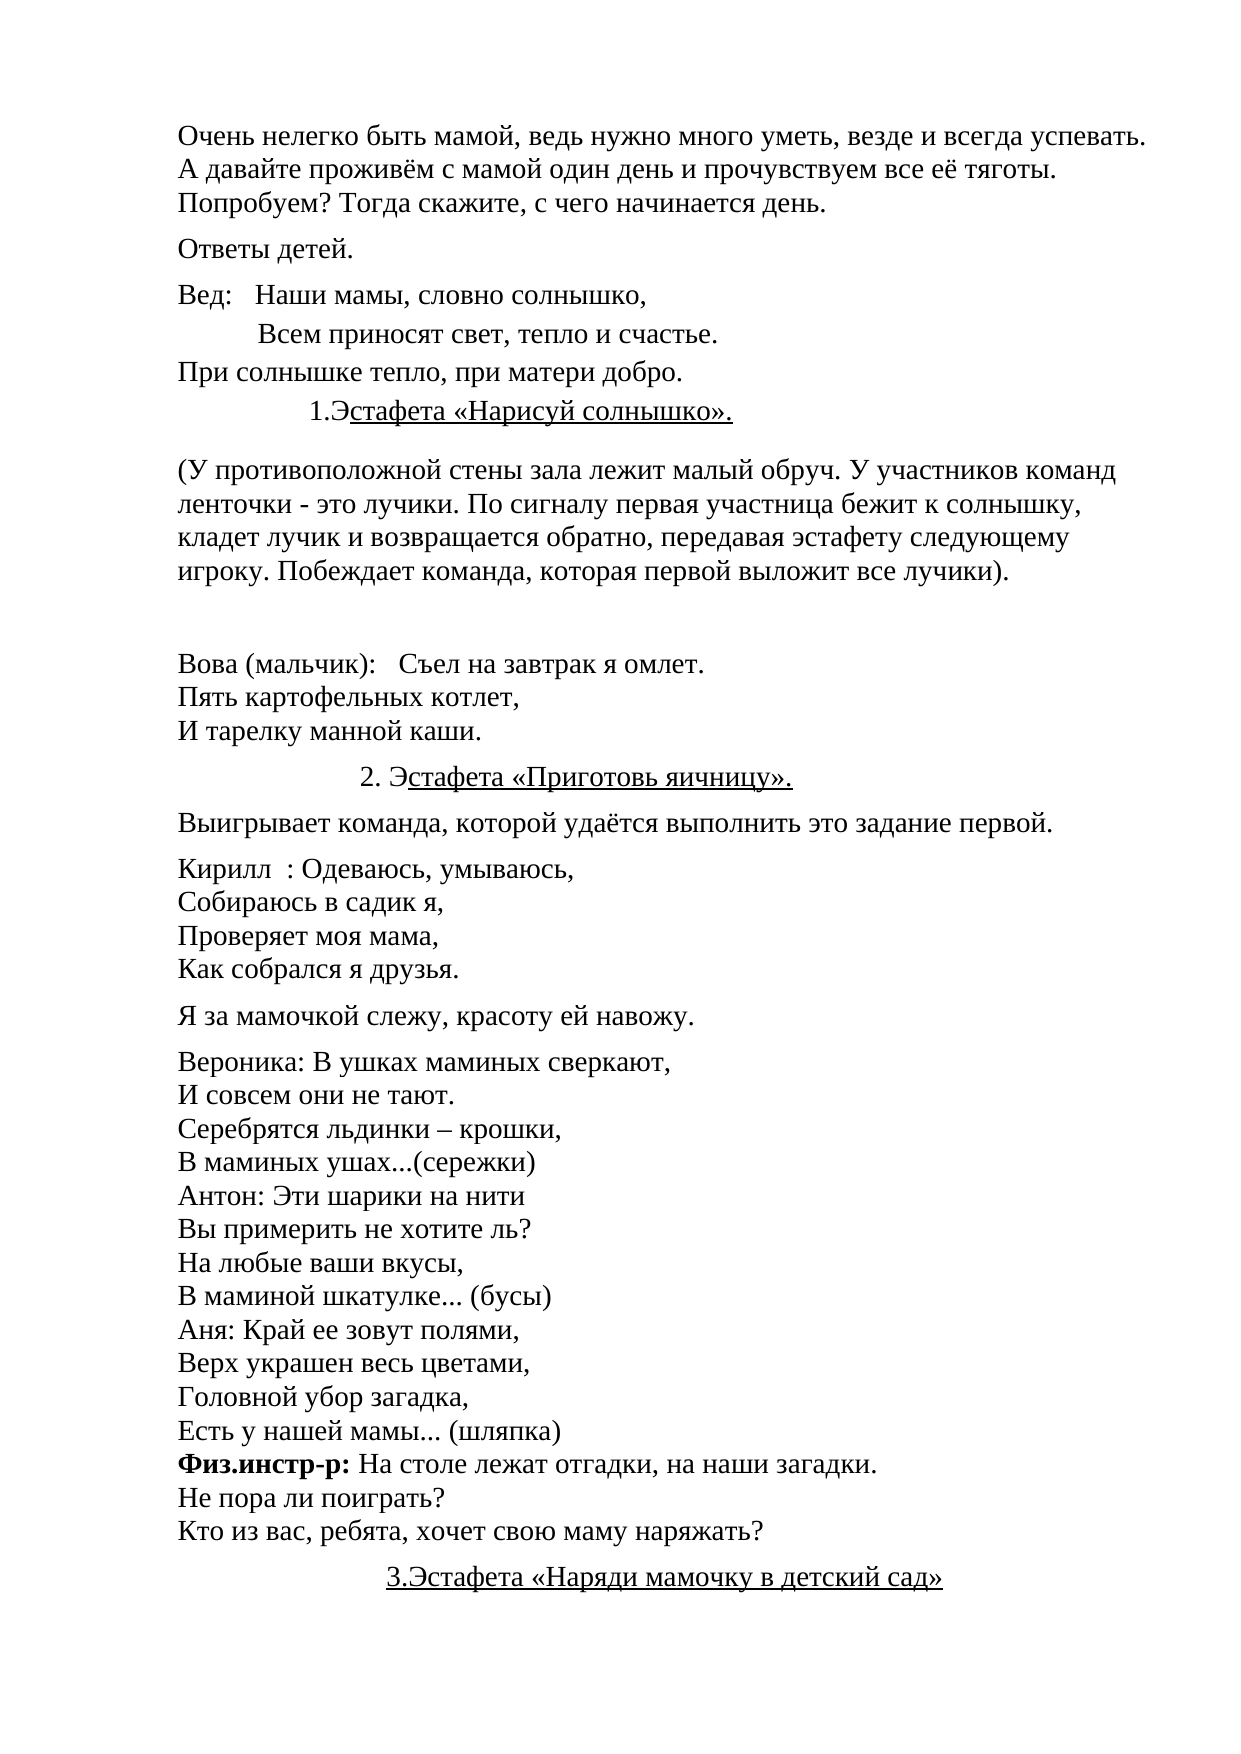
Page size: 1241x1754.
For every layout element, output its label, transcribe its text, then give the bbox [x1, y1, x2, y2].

text Кирилл : Одеваюсь, умываюсь, Собираюсь в садик я, Проверяет моя мама, Как собрался я друзья. [177, 851, 1152, 985]
text 1.Эстафета «Нарисуй солнышко». [177, 393, 1152, 426]
text Вед: Наши мамы, словно солнышко, [177, 277, 1152, 311]
text При солнышке тепло, при матери добро. [177, 354, 1152, 388]
text Ответы детей. [177, 231, 1152, 265]
text Вова (мальчик): Съел на завтрак я омлет. Пять картофельных котлет, И тарелку манной каши. [177, 646, 1152, 746]
text Вероника: В ушках маминых сверкают, И совсем они не тают. Серебрятся льдинки – крошки, В маминых ушах...(сережки) Антон: Эти шарики на нити Вы примерить не хотите ль? На любые ваши вкусы, В маминой шкатулке... (бусы) Аня: Край ее зовут полями, Верх украшен весь цветами, Головной убор загадка, Есть у нашей мамы... (шляпка) Физ.инстр-р: На столе лежат отгадки, на наши загадки. Не пора ли поиграть? Кто из вас, ребята, хочет свою маму наряжать? [177, 1044, 1152, 1547]
text Очень нелегко быть мамой, ведь нужно много уметь, везде и всегда успевать. А давайте проживём с мамой один день и прочувствуем все её тяготы. Попробуем? Тогда скажите, с чего начинается день. [177, 118, 1152, 219]
text Всем приносят свет, тепло и счастье. [177, 316, 1152, 349]
text (У противоположной стены зала лежит малый обруч. У участников команд ленточки - это лучики. По сигналу первая участница бежит к солнышку, кладет лучик и возвращается обратно, передавая эстафету следующему игроку. Побеждает команда, которая первой выложит все лучики). [177, 452, 1152, 586]
text 2. Эстафета «Приготовь яичницу». [177, 759, 1152, 792]
text Я за мамочкой слежу, красоту ей навожу. [177, 998, 1152, 1031]
text Выигрывает команда, которой удаётся выполнить это задание первой. [177, 805, 1152, 838]
text 3.Эстафета «Наряди мамочку в детский сад» [177, 1559, 1152, 1593]
